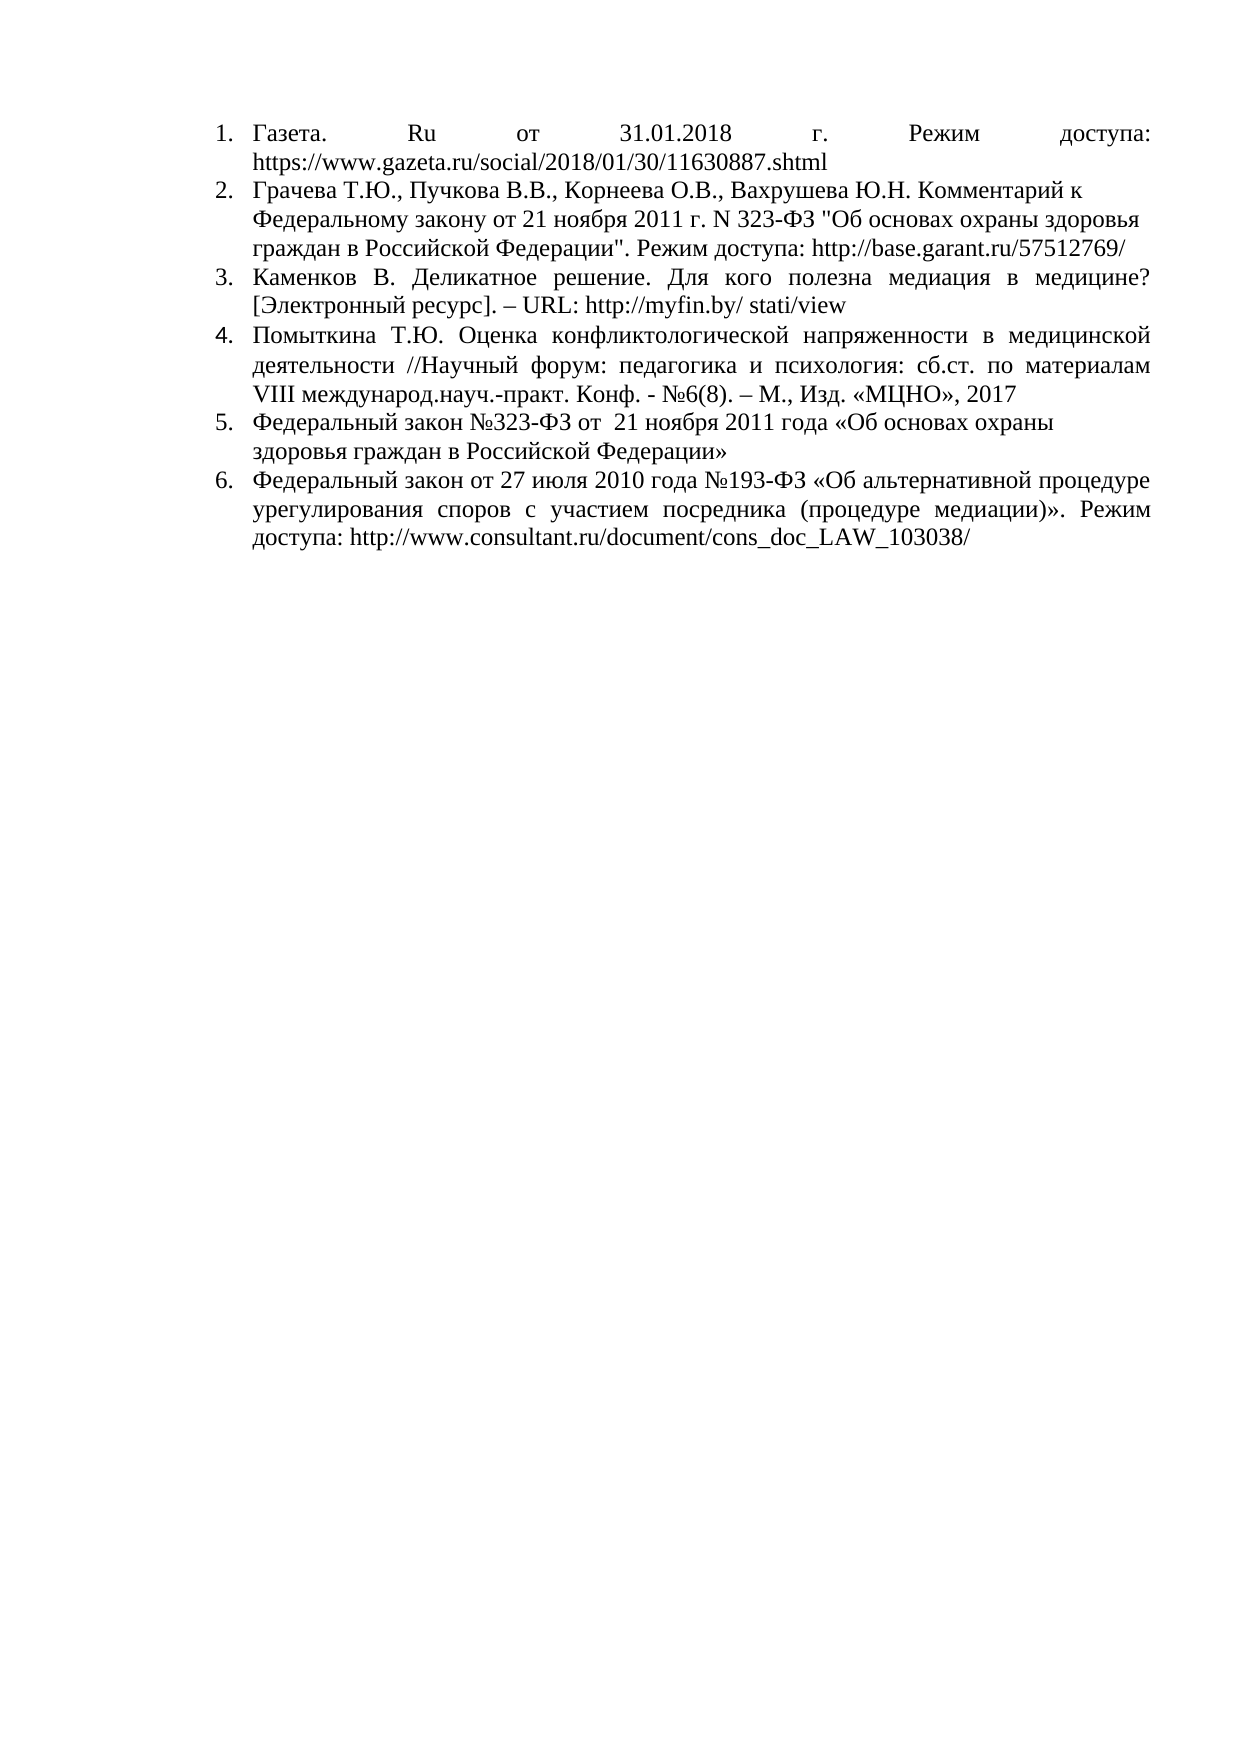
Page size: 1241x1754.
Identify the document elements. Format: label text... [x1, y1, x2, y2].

list Газета. Ru от 31.01.2018 г. Режим доступа: https://www.gazeta.ru/social/2018/01/30/11630887.shtml [215, 118, 1152, 176]
list Федеральный закон №323-ФЗ от 21 ноября 2011 года «Об основах охраны здоровья граждан в Российской Федерации» [215, 407, 1152, 465]
list Помыткина Т.Ю. Оценка конфликтологической напряженности в медицинской деятельности //Научный форум: педагогика и психология: сб.ст. по материалам VIII международ.науч.-практ. Конф. - №6(8). – М., Изд. «МЦНО», 2017 [215, 319, 1152, 407]
list Каменков В. Деликатное решение. Для кого полезна медиация в медицине? [Электронный ресурс]. – URL: http://myfin.by/ stati/view [215, 262, 1152, 319]
list Грачева Т.Ю., Пучкова В.В., Корнеева О.В., Вахрушева Ю.Н. Комментарий к Федеральному закону от 21 ноября 2011 г. N 323-ФЗ "Об основах охраны здоровья граждан в Российской Федерации". Режим доступа: http://base.garant.ru/57512769/ [215, 176, 1152, 262]
list Федеральный закон от 27 июля 2010 года №193-ФЗ «Об альтернативной процедуре урегулирования споров с участием посредника (процедуре медиации)». Режим доступа: http://www.consultant.ru/document/cons_doc_LAW_103038/ [215, 465, 1152, 551]
